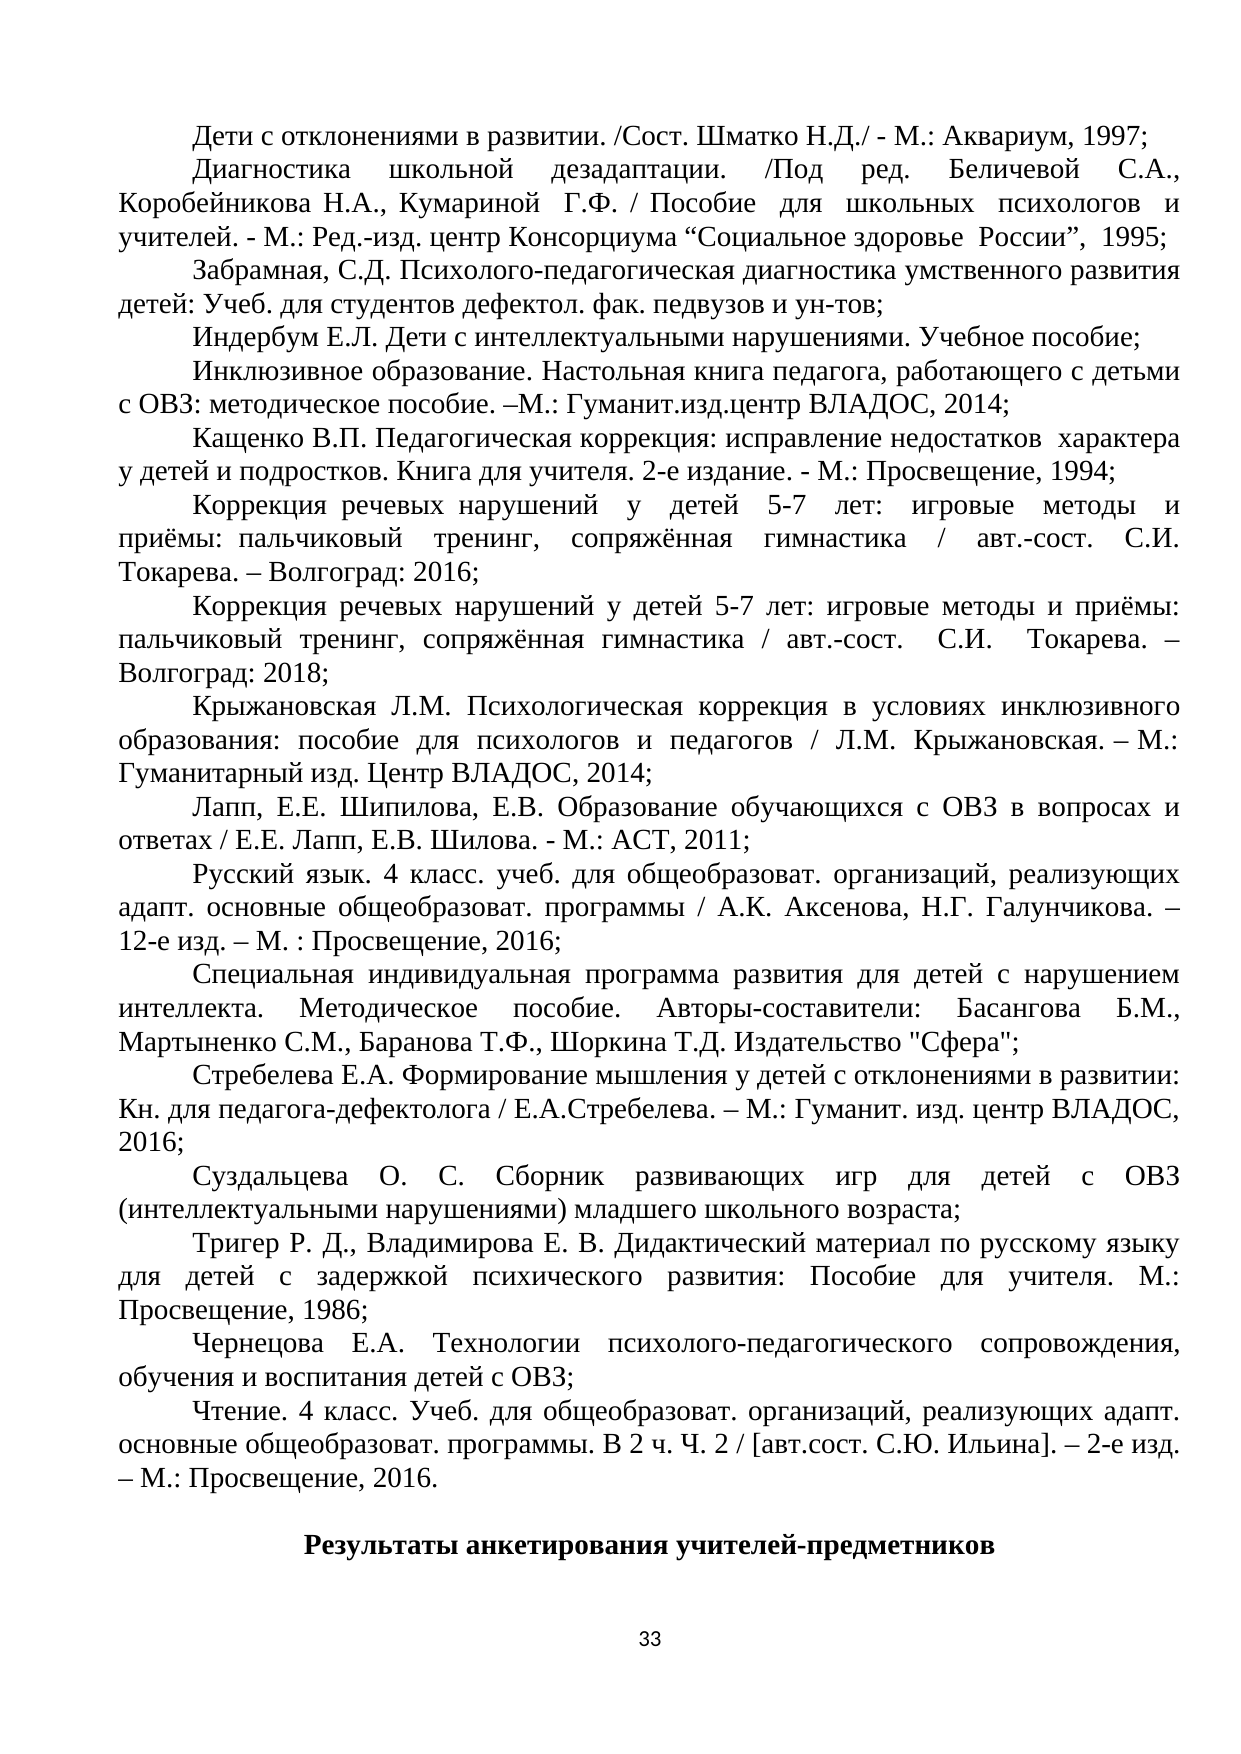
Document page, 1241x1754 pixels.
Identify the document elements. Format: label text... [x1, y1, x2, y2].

text Индербум Е.Л. Дети с интеллектуальными нарушениями. Учебное пособие; [118, 319, 1181, 353]
text Результаты анкетирования учителей-предметников [118, 1527, 1181, 1560]
text Суздальцева О. С. Сборник развивающих игр для детей с ОВЗ (интеллектуальными нарушениями) младшего школьного возраста; [118, 1158, 1181, 1225]
text Специальная индивидуальная программа развития для детей с нарушением интеллекта. Методическое пособие. Авторы-составители: Басангова Б.М., Мартыненко С.М., Баранова Т.Ф., Шоркина Т.Д. Издательство "Сфера"; [118, 957, 1181, 1057]
text Чернецова Е.А. Технологии психолого-педагогического сопровождения, обучения и воспитания детей с ОВЗ; [118, 1326, 1181, 1393]
text Коррекция речевых нарушений у детей 5-7 лет: игровые методы и приёмы: пальчиковый тренинг, сопряжённая гимнастика / авт.-сост. С.И. Токарева. – Волгоград: 2018; [118, 588, 1181, 688]
text Забрамная, С.Д. Психолого-педагогическая диагностика умственного развития детей: Учеб. для студентов дефектол. фак. педвузов и ун-тов; [118, 252, 1181, 319]
text Русский язык. 4 класс. учеб. для общеобразоват. организаций, реализующих адапт. основные общеобразоват. программы / А.К. Аксенова, Н.Г. Галунчикова. – 12-е изд. – М. : Просвещение, 2016; [118, 856, 1181, 957]
text Лапп, Е.Е. Шипилова, Е.В. Образование обучающихся с ОВЗ в вопросах и ответах / Е.Е. Лапп, Е.В. Шилова. - М.: АСТ, 2011; [118, 789, 1181, 856]
text Диагностика школьной дезадаптации. /Под ред. Беличевой С.А., Коробейникова Н.А., Кумариной Г.Ф. / Пособие для школьных психологов и учителей. - М.: Ред.-изд. центр Консорциума “Социальное здоровье России”, 1995; [118, 152, 1181, 252]
text Кащенко В.П. Педагогическая коррекция: исправление недостатков характера у детей и подростков. Книга для учителя. 2-е издание. - М.: Просвещение, 1994; [118, 420, 1181, 487]
text Тригер Р. Д., Владимирова Е. В. Дидактический материал по русскому языку для детей с задержкой психического развития: Пособие для учителя. М.: Просвещение, 1986; [118, 1225, 1181, 1326]
text Чтение. 4 класс. Учеб. для общеобразоват. организаций, реализующих адапт. основные общеобразоват. программы. В 2 ч. Ч. 2 / [авт.сост. С.Ю. Ильина]. – 2-е изд. – М.: Просвещение, 2016. [118, 1393, 1181, 1493]
text Дети с отклонениями в развитии. /Сост. Шматко Н.Д./ - М.: Аквариум, 1997; [118, 118, 1181, 152]
text Коррекция речевых нарушений у детей 5-7 лет: игровые методы и приёмы: пальчиковый тренинг, сопряжённая гимнастика / авт.-сост. С.И. Токарева. – Волгоград: 2016; [118, 487, 1181, 588]
text Инклюзивное образование. Настольная книга педагога, работающего с детьми с ОВЗ: методическое пособие. –М.: Гуманит.изд.центр ВЛАДОС, 2014; [118, 353, 1181, 420]
text Крыжановская Л.М. Психологическая коррекция в условиях инклюзивного образования: пособие для психологов и педагогов / Л.М. Крыжановская. – М.: Гуманитарный изд. Центр ВЛАДОС, 2014; [118, 688, 1181, 789]
text Стребелева Е.А. Формирование мышления у детей с отклонениями в развитии: Кн. для педагога-дефектолога / Е.А.Стребелева. – М.: Гуманит. изд. центр ВЛАДОС, 2016; [118, 1057, 1181, 1158]
